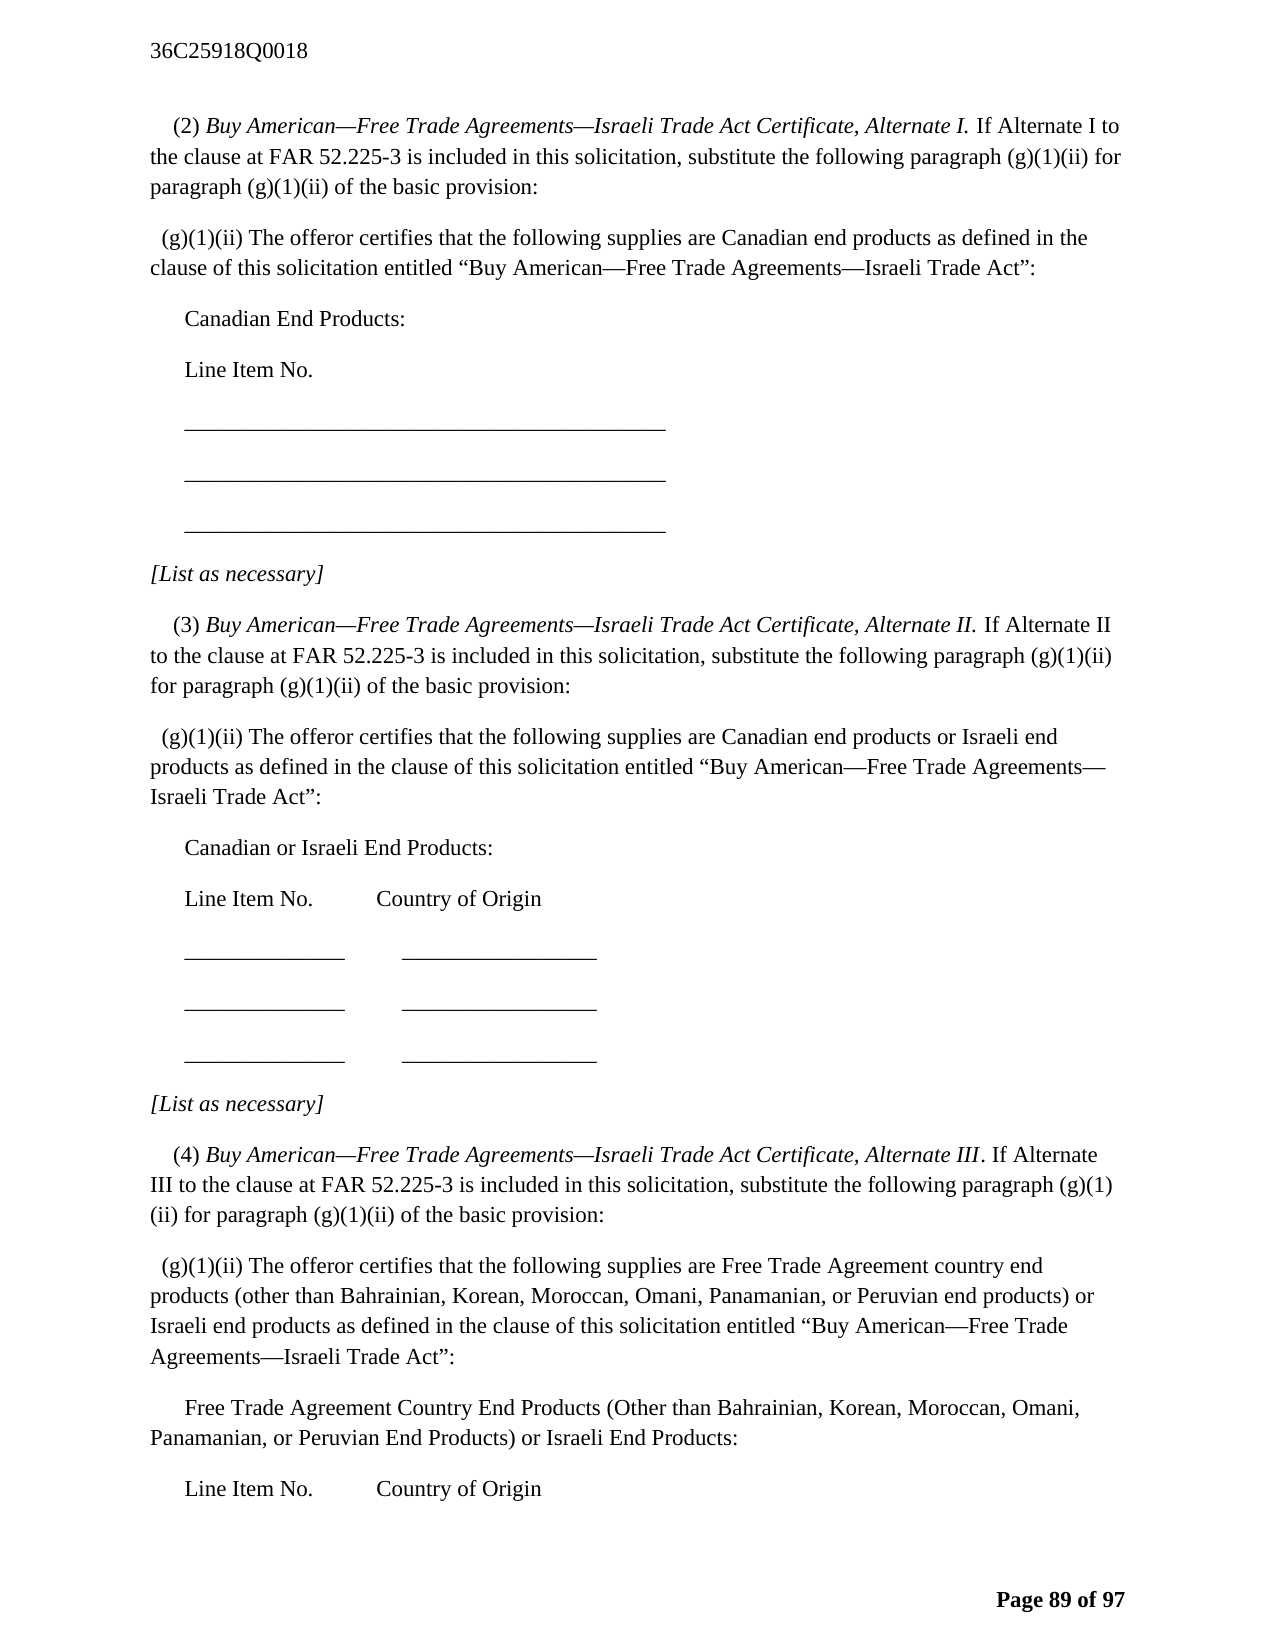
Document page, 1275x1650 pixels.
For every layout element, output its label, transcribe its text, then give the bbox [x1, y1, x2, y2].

text Line Item No. [150, 356, 1125, 383]
text Canadian or Israeli End Products: [150, 834, 1125, 861]
text (3) Buy American—Free Trade Agreements—Israeli Trade Act Certificate, Alternate II. If Alternate II to the clause at FAR 52.225-3 is included in this solicitation, substitute the following paragraph (g)(1)(ii) for paragraph (g)(1)(ii) of the basic provision: [150, 611, 1125, 698]
text __________________________________________ [150, 407, 1125, 434]
text (g)(1)(ii) The offeror certifies that the following supplies are Free Trade Agreement country end products (other than Bahrainian, Korean, Moroccan, Omani, Panamanian, or Peruvian end products) or Israeli end products as defined in the clause of this solicitation entitled “Buy American—Free Trade Agreements—Israeli Trade Act”: [150, 1252, 1125, 1369]
text ______________ _________________ [150, 1038, 1125, 1065]
text Line Item No. Country of Origin [150, 885, 1125, 912]
text (2) Buy American—Free Trade Agreements—Israeli Trade Act Certificate, Alternate I. If Alternate I to the clause at FAR 52.225-3 is included in this solicitation, substitute the following paragraph (g)(1)(ii) for paragraph (g)(1)(ii) of the basic provision: [150, 112, 1125, 199]
text (g)(1)(ii) The offeror certifies that the following supplies are Canadian end products as defined in the clause of this solicitation entitled “Buy American—Free Trade Agreements—Israeli Trade Act”: [150, 224, 1125, 281]
text (4) Buy American—Free Trade Agreements—Israeli Trade Act Certificate, Alternate III. If Alternate III to the clause at FAR 52.225-3 is included in this solicitation, substitute the following paragraph (g)(1)(ii) for paragraph (g)(1)(ii) of the basic provision: [150, 1141, 1125, 1227]
text (g)(1)(ii) The offeror certifies that the following supplies are Canadian end products or Israeli end products as defined in the clause of this solicitation entitled “Buy American—Free Trade Agreements—Israeli Trade Act”: [150, 723, 1125, 810]
text ______________ _________________ [150, 936, 1125, 963]
text Canadian End Products: [150, 305, 1125, 332]
text ______________ _________________ [150, 987, 1125, 1014]
text Line Item No. Country of Origin [150, 1475, 1125, 1501]
text [List as necessary] [150, 1089, 1125, 1116]
text Free Trade Agreement Country End Products (Other than Bahrainian, Korean, Moroccan, Omani, Panamanian, or Peruvian End Products) or Israeli End Products: [150, 1394, 1125, 1450]
text __________________________________________ [150, 458, 1125, 485]
text [List as necessary] [150, 560, 1125, 587]
text __________________________________________ [150, 509, 1125, 536]
